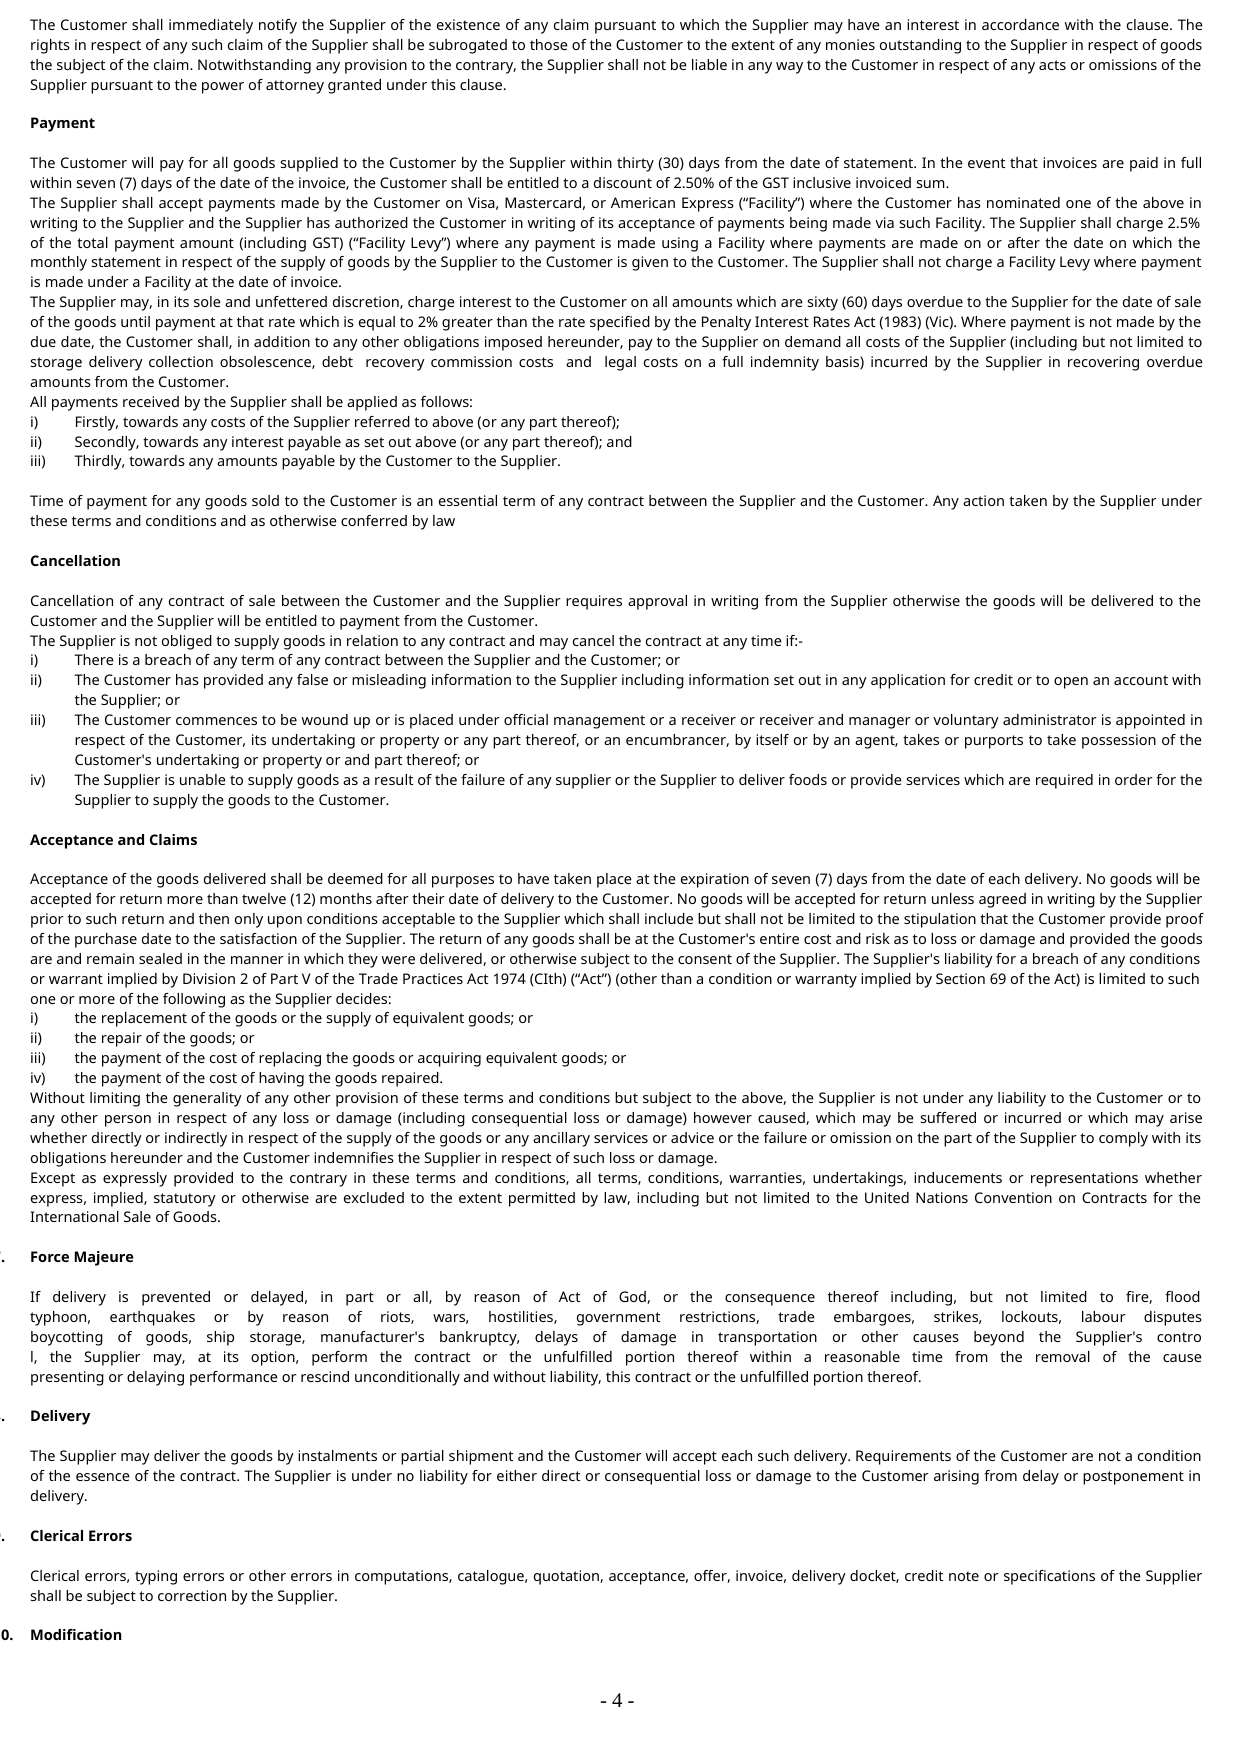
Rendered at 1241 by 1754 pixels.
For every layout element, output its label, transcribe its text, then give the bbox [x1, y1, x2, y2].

list Modification [0, 1625, 1204, 1645]
list Secondly, towards any interest payable as set out above (or any part thereof); and [30, 431, 1204, 451]
text Clerical errors, typing errors or other errors in computations, catalogue, quotation, acceptance, offer, invoice, delivery docket, credit note or specifications of the Supplier shall be subject to correction by the Supplier. [30, 1565, 1204, 1605]
list the repair of the goods; or [30, 1028, 1204, 1048]
list Cancellation of any contract of sale between the Customer and the Supplier requires approval in writing from the Supplier otherwise the goods will be delivered to the Customer and the Supplier will be entitled to payment from the Customer. [0, 591, 1204, 630]
list The Customer has provided any false or misleading information to the Supplier including information set out in any application for credit or to open an account with the Supplier; or [30, 670, 1204, 710]
list Thirdly, towards any amounts payable by the Customer to the Supplier. [30, 451, 1204, 471]
list The Supplier is not obliged to supply goods in relation to any contract and may cancel the contract at any time if:- [0, 630, 1204, 650]
list There is a breach of any term of any contract between the Supplier and the Customer; or [30, 650, 1204, 670]
list Payment [0, 113, 1204, 133]
text If delivery is prevented or delayed, in part or all, by reason of Act of God, or the consequence thereof including, but not limited to fire, flood typhoon, earthquakes or by reason of riots, wars, hostilities, government restrictions, trade embargoes, strikes, lockouts, labour disputes boycotting of goods, ship storage, manufacturer's bankruptcy, delays of damage in transportation or other causes beyond the Supplier's contro l, the Supplier may, at its option, perform the contract or the unfulfilled portion thereof within a reasonable time from the removal of the cause presenting or delaying performance or rescind unconditionally and without liability, this contract or the unfulfilled portion thereof. [30, 1287, 1204, 1386]
list Except as expressly provided to the contrary in these terms and conditions, all terms, conditions, warranties, undertakings, inducements or representations whether express, implied, statutory or otherwise are excluded to the extent permitted by law, including but not limited to the United Nations Convention on Contracts for the International Sale of Goods. [0, 1167, 1204, 1227]
list the payment of the cost of replacing the goods or acquiring equivalent goods; or [30, 1048, 1204, 1068]
list Cancellation [0, 551, 1204, 571]
list The Supplier is unable to supply goods as a result of the failure of any supplier or the Supplier to deliver foods or provide services which are required in order for the Supplier to supply the goods to the Customer. [30, 769, 1204, 809]
list The Customer shall immediately notify the Supplier of the existence of any claim pursuant to which the Supplier may have an interest in accordance with the clause. The rights in respect of any such claim of the Supplier shall be subrogated to those of the Customer to the extent of any monies outstanding to the Supplier in respect of goods the subject of the claim. Notwithstanding any provision to the contrary, the Supplier shall not be liable in any way to the Customer in respect of any acts or omissions of the Supplier pursuant to the power of attorney granted under this clause. [0, 15, 1204, 94]
text The Supplier may deliver the goods by instalments or partial shipment and the Customer will accept each such delivery. Requirements of the Customer are not a condition of the essence of the contract. The Supplier is under no liability for either direct or consequential loss or damage to the Customer arising from delay or postponement in delivery. [30, 1446, 1204, 1506]
text Time of payment for any goods sold to the Customer is an essential term of any contract between the Supplier and the Customer. Any action taken by the Supplier under these terms and conditions and as otherwise conferred by law [30, 491, 1204, 531]
list The Supplier shall accept payments made by the Customer on Visa, Mastercard, or American Express (“Facility”) where the Customer has nominated one of the above in writing to the Supplier and the Supplier has authorized the Customer in writing of its acceptance of payments being made via such Facility. The Supplier shall charge 2.5% of the total payment amount (including GST) (“Facility Levy”) where any payment is made using a Facility where payments are made on or after the date on which the monthly statement in respect of the supply of goods by the Supplier to the Customer is given to the Customer. The Supplier shall not charge a Facility Levy where payment is made under a Facility at the date of invoice. [0, 193, 1204, 292]
list Acceptance of the goods delivered shall be deemed for all purposes to have taken place at the expiration of seven (7) days from the date of each delivery. No goods will be accepted for return more than twelve (12) months after their date of delivery to the Customer. No goods will be accepted for return unless agreed in writing by the Supplier prior to such return and then only upon conditions acceptable to the Supplier which shall include but shall not be limited to the stipulation that the Customer provide proof of the purchase date to the satisfaction of the Supplier. The return of any goods shall be at the Customer's entire cost and risk as to loss or damage and provided the goods are and remain sealed in the manner in which they were delivered, or otherwise subject to the consent of the Supplier. The Supplier's liability for a breach of any conditions or warrant implied by Division 2 of Part V of the Trade Practices Act 1974 (CIth) (“Act”) (other than a condition or warranty implied by Section 69 of the Act) is limited to such one or more of the following as the Supplier decides: [0, 869, 1204, 1008]
list The Supplier may, in its sole and unfettered discretion, charge interest to the Customer on all amounts which are sixty (60) days overdue to the Supplier for the date of sale of the goods until payment at that rate which is equal to 2% greater than the rate specified by the Penalty Interest Rates Act (1983) (Vic). Where payment is not made by the due date, the Customer shall, in addition to any other obligations imposed hereunder, pay to the Supplier on demand all costs of the Supplier (including but not limited to storage delivery collection obsolescence, debt recovery commission costs and legal costs on a full indemnity basis) incurred by the Supplier in recovering overdue amounts from the Customer. [0, 292, 1204, 392]
list Firstly, towards any costs of the Supplier referred to above (or any part thereof); [30, 411, 1204, 431]
list Delivery [0, 1406, 1204, 1426]
list The Customer will pay for all goods supplied to the Customer by the Supplier within thirty (30) days from the date of statement. In the event that invoices are paid in full within seven (7) days of the date of the invoice, the Customer shall be entitled to a discount of 2.50% of the GST inclusive invoiced sum. [0, 153, 1204, 193]
list Without limiting the generality of any other provision of these terms and conditions but subject to the above, the Supplier is not under any liability to the Customer or to any other person in respect of any loss or damage (including consequential loss or damage) however caused, which may be suffered or incurred or which may arise whether directly or indirectly in respect of the supply of the goods or any ancillary services or advice or the failure or omission on the part of the Supplier to comply with its obligations hereunder and the Customer indemnifies the Supplier in respect of such loss or damage. [0, 1088, 1204, 1167]
list the replacement of the goods or the supply of equivalent goods; or [30, 1008, 1204, 1028]
list Acceptance and Claims [0, 829, 1204, 849]
list The Customer commences to be wound up or is placed under official management or a receiver or receiver and manager or voluntary administrator is appointed in respect of the Customer, its undertaking or property or any part thereof, or an encumbrancer, by itself or by an agent, takes or purports to take possession of the Customer's undertaking or property or and part thereof; or [30, 710, 1204, 769]
list All payments received by the Supplier shall be applied as follows: [0, 392, 1204, 411]
list the payment of the cost of having the goods repaired. [30, 1068, 1204, 1088]
list Clerical Errors [0, 1526, 1204, 1546]
list Force Majeure [0, 1247, 1204, 1267]
